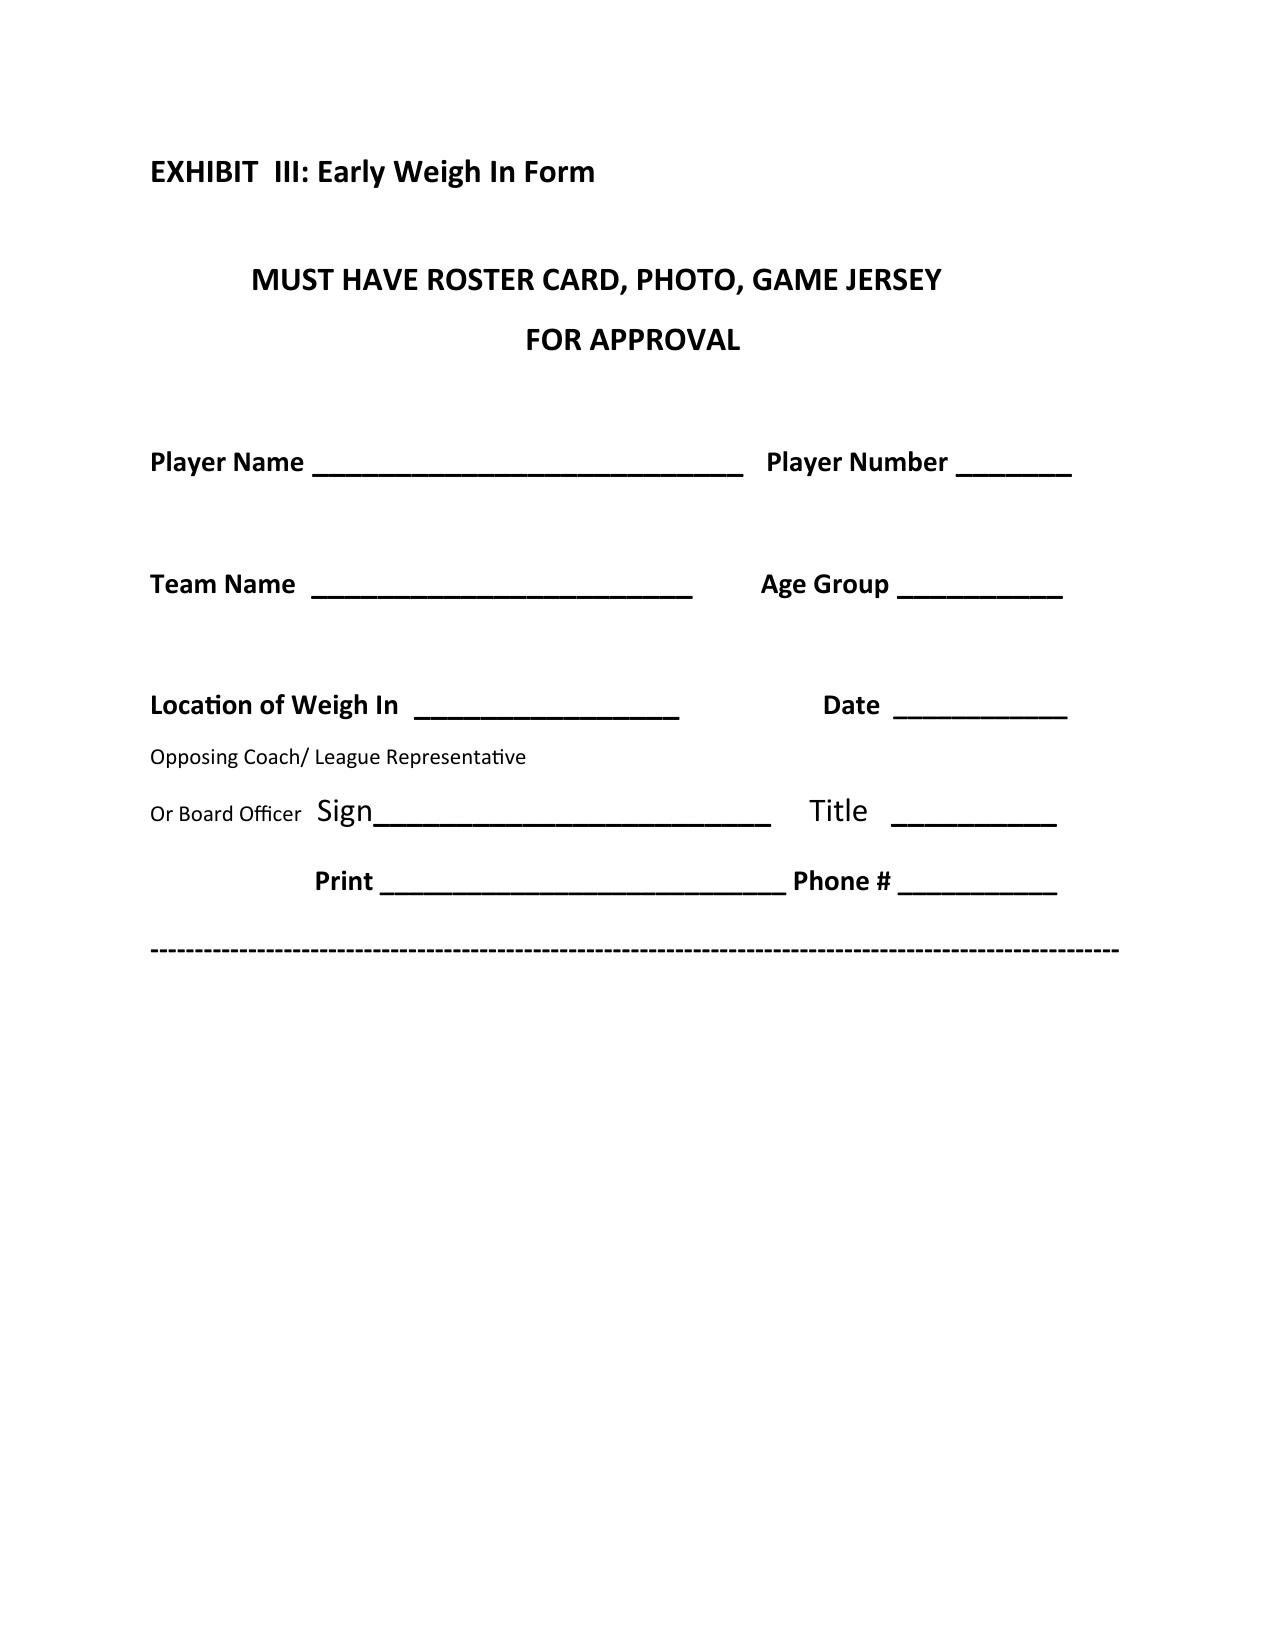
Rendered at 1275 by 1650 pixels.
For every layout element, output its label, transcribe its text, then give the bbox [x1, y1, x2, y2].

text ------------------------------------------------------------------------------------------------------------- [150, 930, 1125, 966]
text Print ____________________________ Phone # ___________ [150, 862, 1125, 898]
text Location of Weigh In ________________ Date ____________ [150, 682, 1125, 723]
text Opposing Coach/ League Representative [150, 742, 1125, 771]
text Player Name __________________________ Player Number _______ [150, 439, 1125, 480]
text Team Name _______________________ Age Group __________ [150, 561, 1125, 601]
text FOR APPROVAL [150, 318, 1125, 359]
text MUST HAVE ROSTER CARD, PHOTO, GAME JERSEY [150, 257, 1125, 298]
text Or Board Officer Sign________________________ Title __________ [150, 789, 1125, 830]
text EXHIBIT III: Early Weigh In Form [150, 150, 1125, 191]
